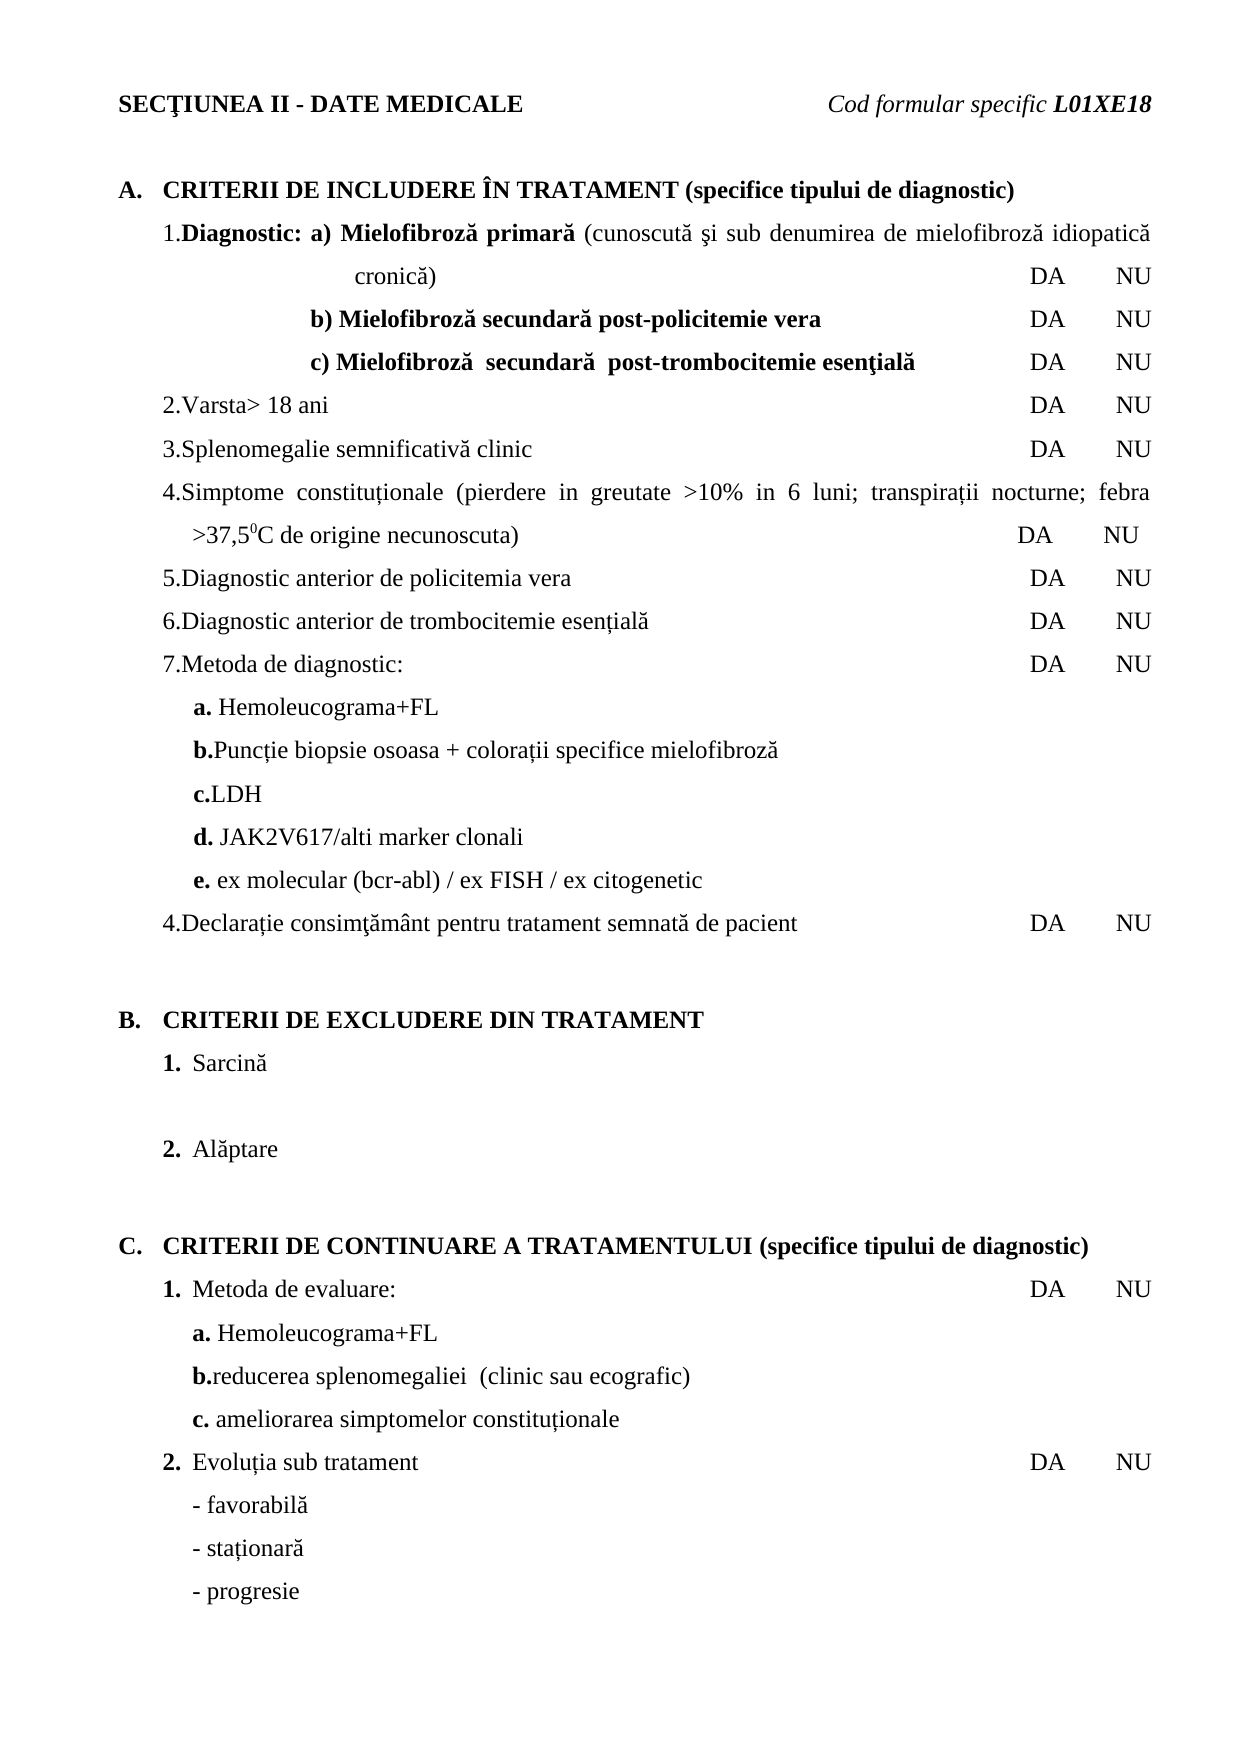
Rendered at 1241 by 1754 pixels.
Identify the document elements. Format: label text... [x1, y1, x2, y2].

text c. ameliorarea simptomelor constituționale [148, 1404, 1152, 1433]
text b) Mielofibroză secundară post-policitemie vera DA NU [162, 304, 1152, 333]
text b.reducerea splenomegaliei (clinic sau ecografic) [148, 1361, 1152, 1389]
text a. Hemoleucograma+FL [193, 692, 1152, 721]
text SECŢIUNEA II - DATE MEDICALE Cod formular specific L01XE18 [118, 89, 1152, 117]
text 3.Splenomegalie semnificativă clinic DA NU [162, 434, 1152, 462]
text 4.Simptome constituționale (pierdere in greutate >10% in 6 luni; transpirații nocturne; febra >37,50C de origine necunoscuta) DA NU [162, 477, 1152, 549]
text e. ex molecular (bcr-abl) / ex FISH / ex citogenetic [193, 865, 1152, 894]
text 6.Diagnostic anterior de trombocitemie esențială DA NU [162, 606, 1152, 635]
text a. Hemoleucograma+FL [192, 1318, 1152, 1346]
text - staționară [162, 1533, 1152, 1562]
text 7.Metoda de diagnostic: DA NU [162, 649, 1152, 678]
text b.Puncție biopsie osoasa + colorații specifice mielofibroză [193, 736, 1152, 764]
list Alăptare [162, 1134, 1152, 1163]
text d. JAK2V617/alti marker clonali [193, 822, 1152, 851]
text - progresie [162, 1576, 1152, 1605]
list Metoda de evaluare: DA NU [162, 1274, 1152, 1303]
list Sarcină [162, 1048, 1152, 1120]
list CRITERII DE EXCLUDERE DIN TRATAMENT [118, 1005, 1152, 1034]
text 2.Varsta> 18 ani DA NU [162, 391, 1152, 419]
text c.LDH [193, 779, 1152, 807]
text - favorabilă [162, 1490, 1152, 1519]
list CRITERII DE INCLUDERE ÎN TRATAMENT (specifice tipului de diagnostic) [118, 175, 1152, 204]
list Evoluția sub tratament DA NU [162, 1447, 1152, 1476]
text 4.Declarație consimţământ pentru tratament semnată de pacient DA NU [162, 908, 1152, 937]
list CRITERII DE CONTINUARE A TRATAMENTULUI (specifice tipului de diagnostic) [118, 1231, 1152, 1260]
text 1.Diagnostic: a) Mielofibroză primară (cunoscută şi sub denumirea de mielofibroză idiopatică cronică) DA NU [162, 218, 1152, 290]
text c) Mielofibroză secundară post-trombocitemie esenţială DA NU [162, 347, 1152, 376]
text 5.Diagnostic anterior de policitemia vera DA NU [162, 563, 1152, 592]
